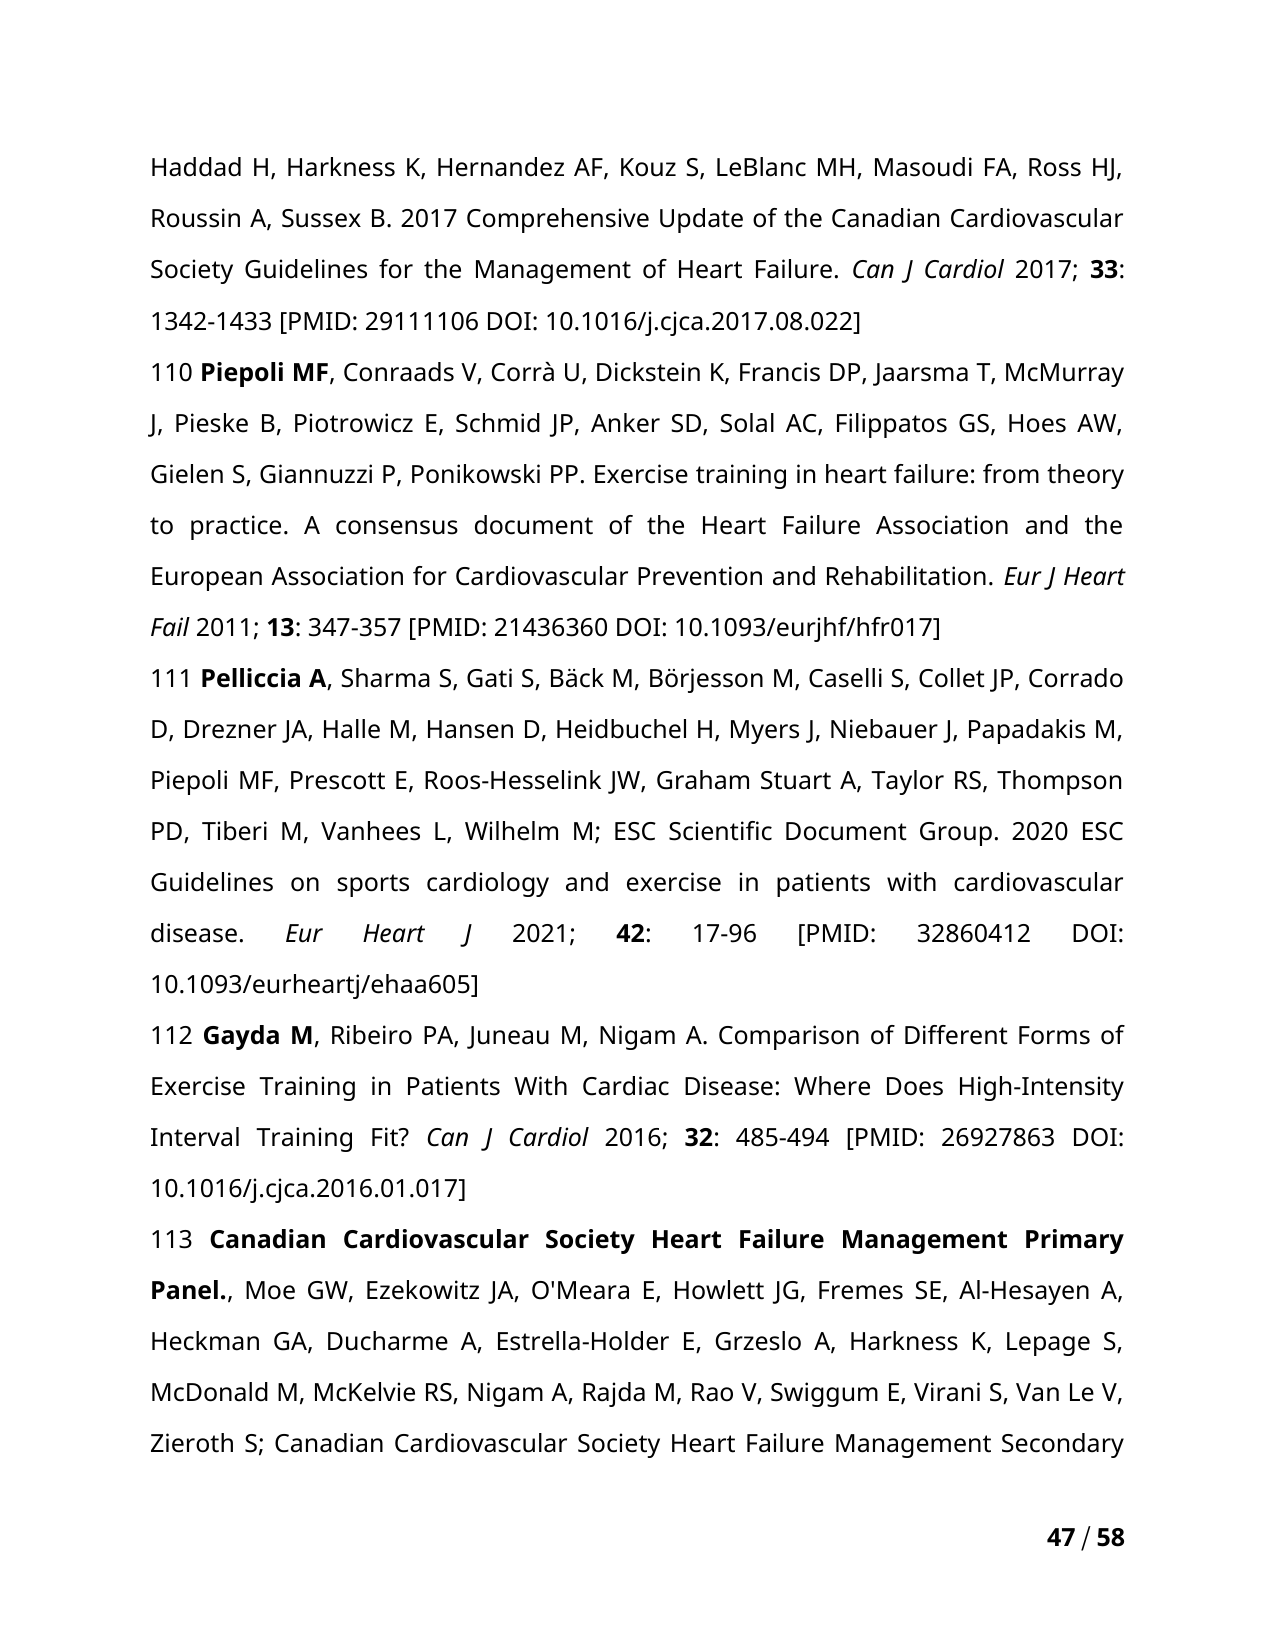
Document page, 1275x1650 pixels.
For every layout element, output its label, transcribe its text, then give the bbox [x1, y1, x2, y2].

text 111 Pelliccia A, Sharma S, Gati S, Bäck M, Börjesson M, Caselli S, Collet JP, Corrado D, Drezner JA, Halle M, Hansen D, Heidbuchel H, Myers J, Niebauer J, Papadakis M, Piepoli MF, Prescott E, Roos-Hesselink JW, Graham Stuart A, Taylor RS, Thompson PD, Tiberi M, Vanhees L, Wilhelm M; ESC Scientific Document Group. 2020 ESC Guidelines on sports cardiology and exercise in patients with cardiovascular disease. Eur Heart J 2021; 42: 17-96 [PMID: 32860412 DOI: 10.1093/eurheartj/ehaa605] [150, 660, 1125, 1001]
text 112 Gayda M, Ribeiro PA, Juneau M, Nigam A. Comparison of Different Forms of Exercise Training in Patients With Cardiac Disease: Where Does High-Intensity Interval Training Fit? Can J Cardiol 2016; 32: 485-494 [PMID: 26927863 DOI: 10.1016/j.cjca.2016.01.017] [150, 1018, 1125, 1205]
text 110 Piepoli MF, Conraads V, Corrà U, Dickstein K, Francis DP, Jaarsma T, McMurray J, Pieske B, Piotrowicz E, Schmid JP, Anker SD, Solal AC, Filippatos GS, Hoes AW, Gielen S, Giannuzzi P, Ponikowski PP. Exercise training in heart failure: from theory to practice. A consensus document of the Heart Failure Association and the European Association for Cardiovascular Prevention and Rehabilitation. Eur J Heart Fail 2011; 13: 347-357 [PMID: 21436360 DOI: 10.1093/eurjhf/hfr017] [150, 354, 1125, 643]
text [150, 1222, 1125, 1460]
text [150, 150, 1125, 337]
